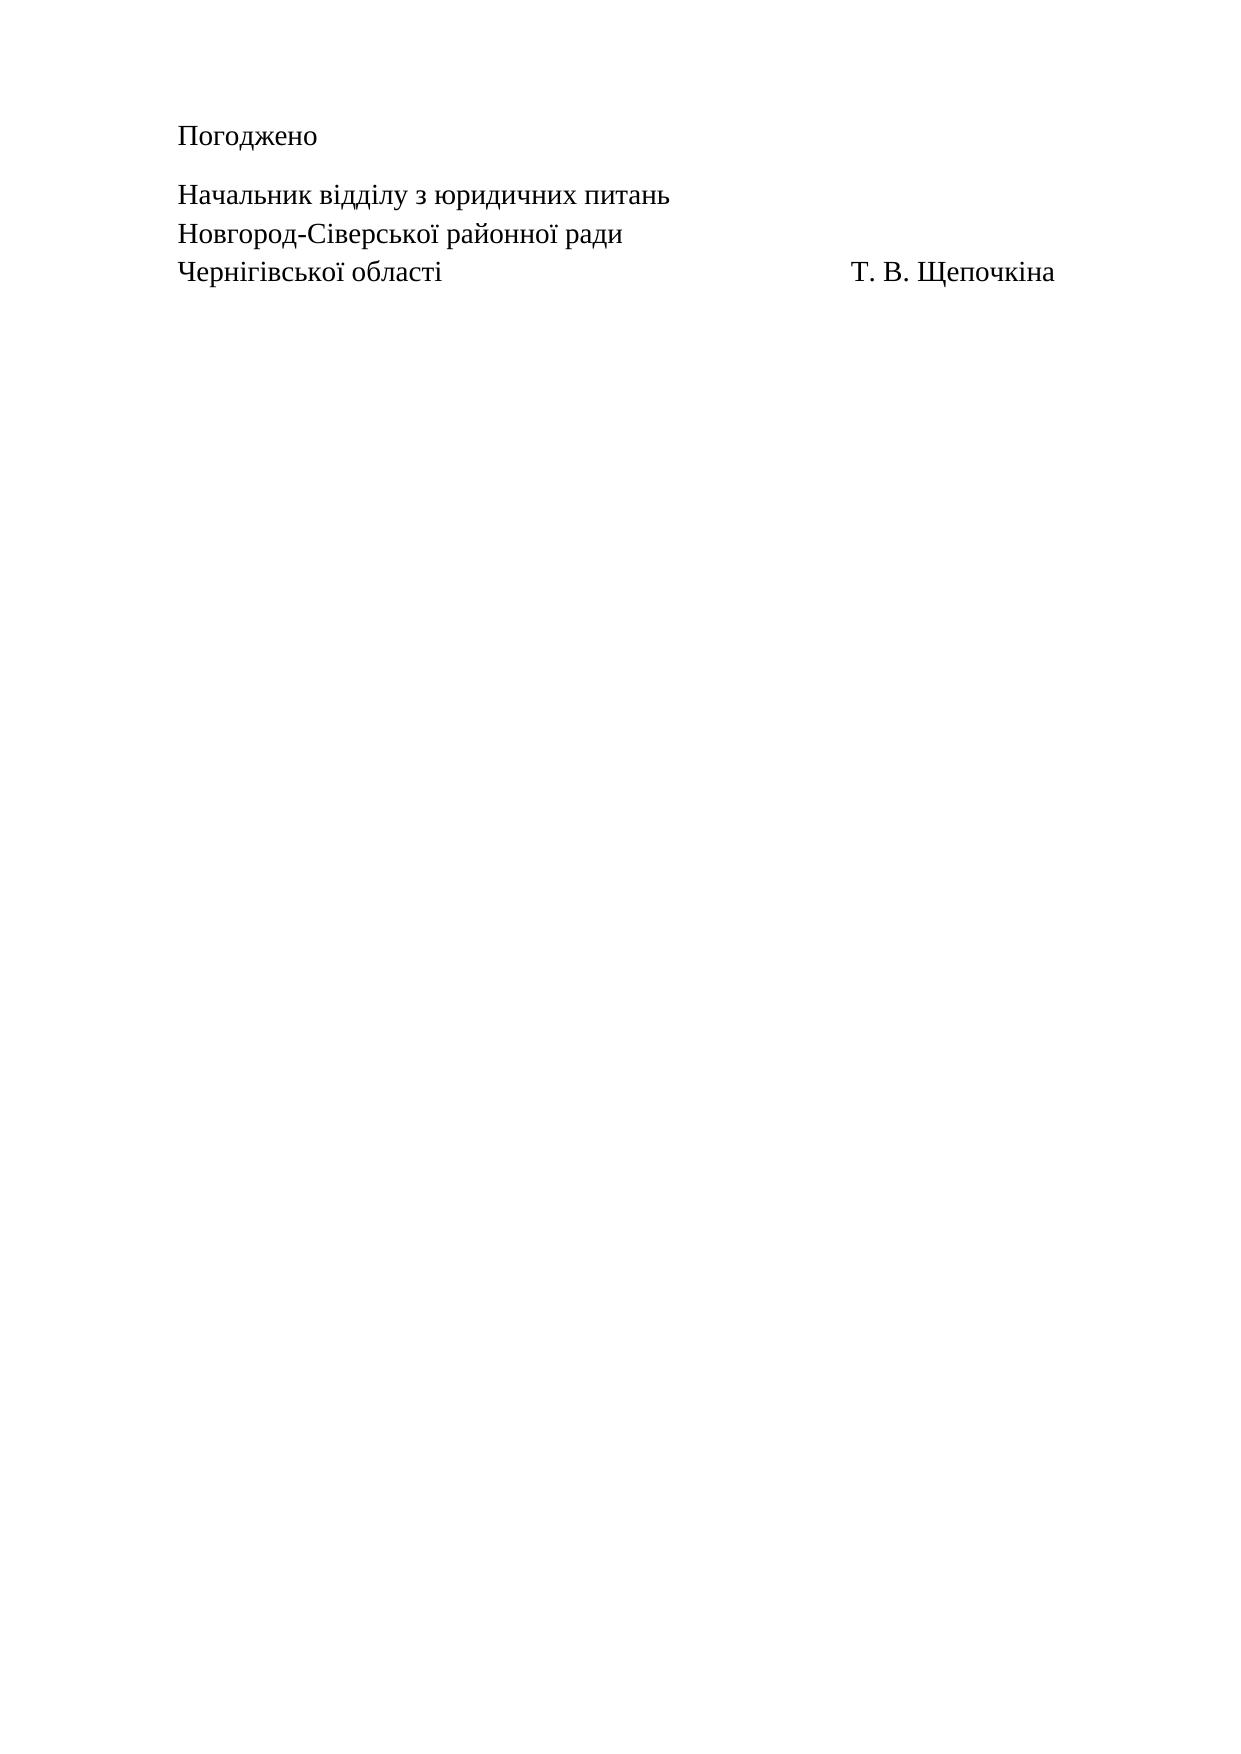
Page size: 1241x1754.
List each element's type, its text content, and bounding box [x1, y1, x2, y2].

text Начальник відділу з юридичних питань [177, 177, 1181, 211]
text Чернігівської області Т. В. Щепочкіна [177, 254, 1181, 288]
text Погоджено [177, 118, 1181, 152]
text Новгород-Сіверської районної ради [177, 216, 1181, 249]
